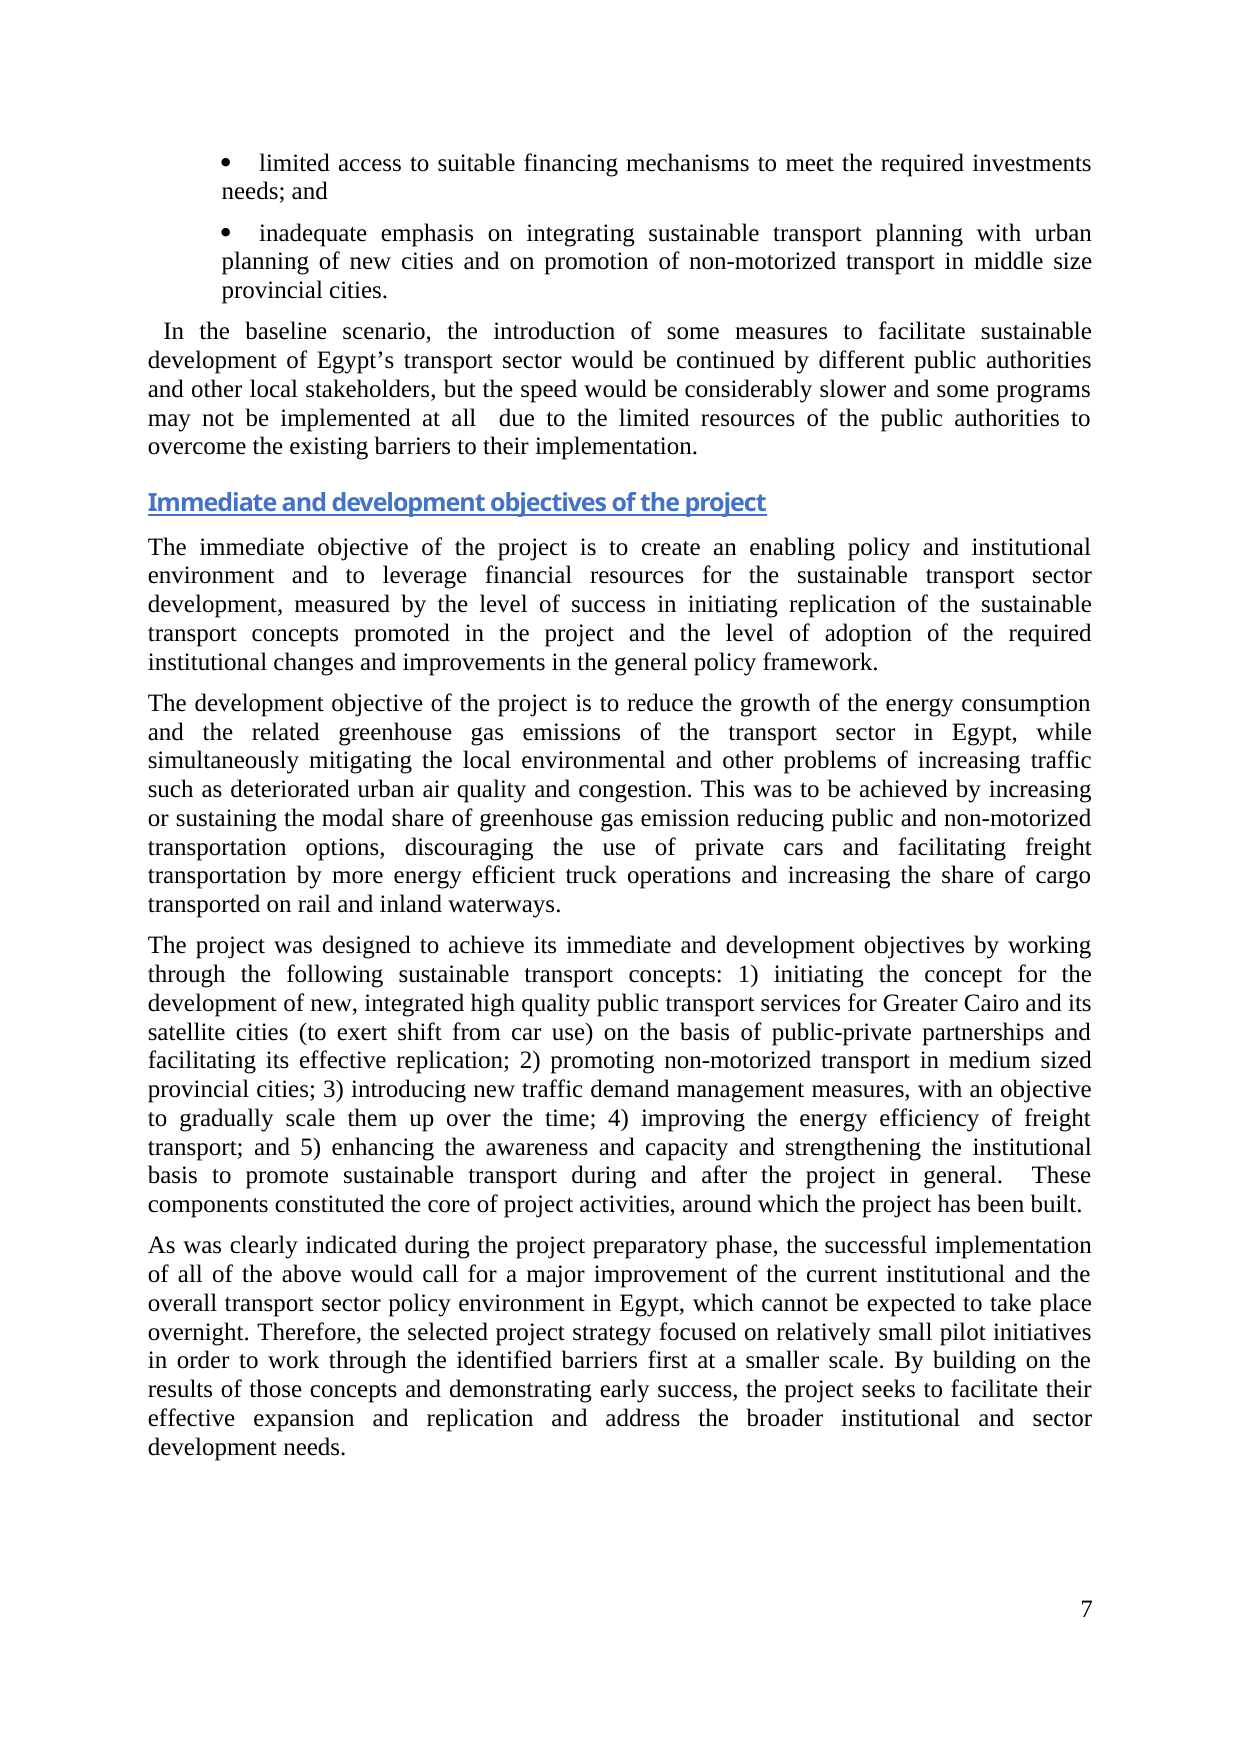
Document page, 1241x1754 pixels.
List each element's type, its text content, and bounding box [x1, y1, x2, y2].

list limited access to suitable financing mechanisms to meet the required investments needs; and [221, 148, 1093, 205]
text In the baseline scenario, the introduction of some measures to facilitate sustainable development of Egypt’s transport sector would be continued by different public authorities and other local stakeholders, but the speed would be considerably slower and some programs may not be implemented at all due to the limited resources of the public authorities to overcome the existing barriers to their implementation. [148, 316, 1093, 460]
text The development objective of the project is to reduce the growth of the energy consumption and the related greenhouse gas emissions of the transport sector in Egypt, while simultaneously mitigating the local environmental and other problems of increasing traffic such as deteriorated urban air quality and congestion. This was to be achieved by increasing or sustaining the modal share of greenhouse gas emission reducing public and non-motorized transportation options, discouraging the use of private cars and facilitating freight transportation by more energy efficient truck operations and increasing the share of cargo transported on rail and inland waterways. [148, 688, 1093, 918]
subtitle Immediate and development objectives of the project [148, 485, 1093, 519]
list inadequate emphasis on integrating sustainable transport planning with urban planning of new cities and on promotion of non-motorized transport in middle size provincial cities. [221, 218, 1093, 304]
text The immediate objective of the project is to create an enabling policy and institutional environment and to leverage financial resources for the sustainable transport sector development, measured by the level of success in initiating replication of the sustainable transport concepts promoted in the project and the level of adoption of the required institutional changes and improvements in the general policy framework. [148, 532, 1093, 675]
text The project was designed to achieve its immediate and development objectives by working through the following sustainable transport concepts: 1) initiating the concept for the development of new, integrated high quality public transport services for Greater Cairo and its satellite cities (to exert shift from car use) on the basis of public-private partnerships and facilitating its effective replication; 2) promoting non-motorized transport in medium sized provincial cities; 3) introducing new traffic demand management measures, with an objective to gradually scale them up over the time; 4) improving the energy efficiency of freight transport; and 5) enhancing the awareness and capacity and strengthening the institutional basis to promote sustainable transport during and after the project in general. These components constituted the core of project activities, around which the project has been built. [148, 930, 1093, 1218]
text As was clearly indicated during the project preparatory phase, the successful implementation of all of the above would call for a major improvement of the current institutional and the overall transport sector policy environment in Egypt, which cannot be expected to take place overnight. Therefore, the selected project strategy focused on relatively small pilot initiatives in order to work through the identified barriers first at a smaller scale. By building on the results of those concepts and demonstrating early success, the project seeks to facilitate their effective expansion and replication and address the broader institutional and sector development needs. [148, 1230, 1093, 1460]
